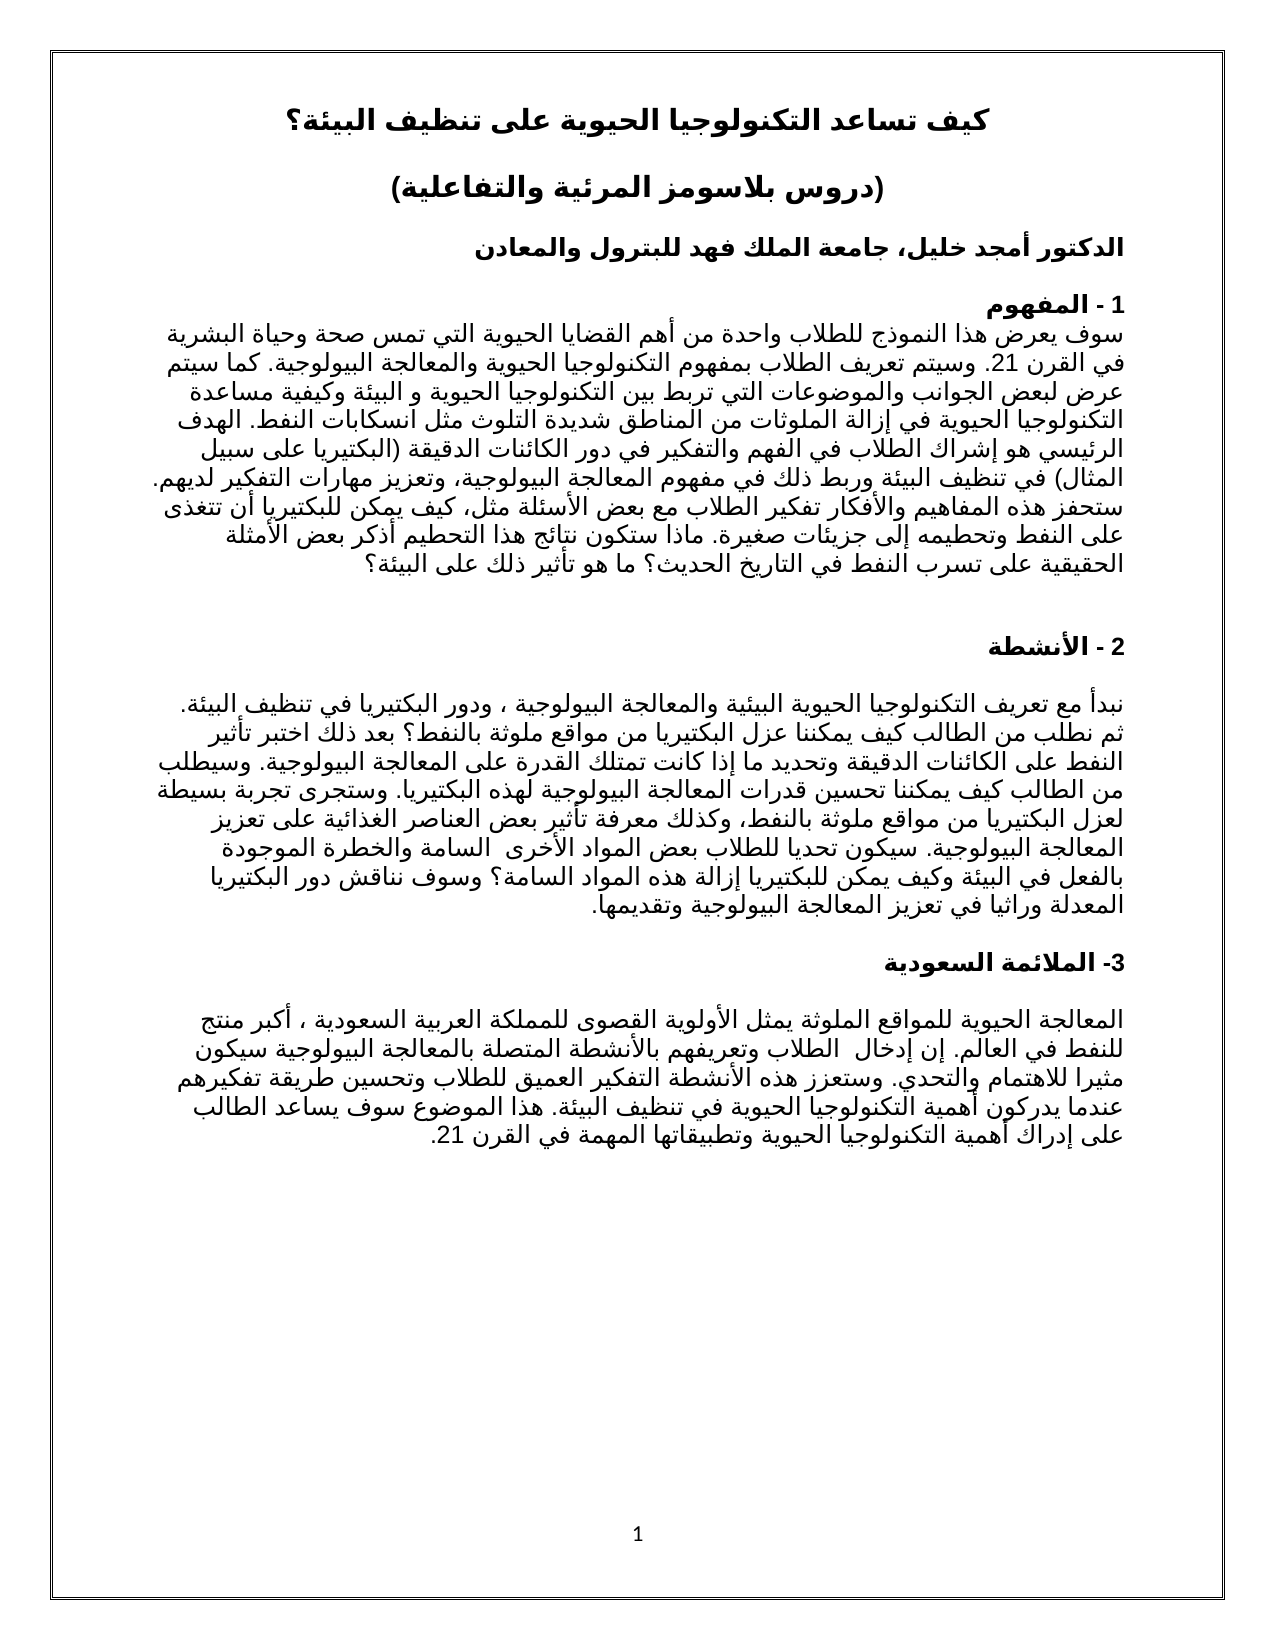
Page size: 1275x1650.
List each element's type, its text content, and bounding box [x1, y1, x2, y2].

text (دروس بلاسومز المرئية والتفاعلية) [150, 171, 1125, 204]
text كيف تساعد التكنولوجيا الحيوية على تنظيف البيئة؟ [150, 103, 1125, 137]
text 3- الملائمة السعودية المعالجة الحيوية للمواقع الملوثة يمثل الأولوية القصوى للمملكة العربية السعودية ، أكبر منتج للنفط في العالم. إن إدخال الطلاب وتعريفهم بالأنشطة المتصلة بالمعالجة البيولوجية سيكون مثيرا للاهتمام والتحدي. وستعزز هذه الأنشطة التفكير العميق للطلاب وتحسين طريقة تفكيرهم عندما يدركون أهمية التكنولوجيا الحيوية في تنظيف البيئة. هذا الموضوع سوف يساعد الطالب على إدراك أهمية التكنولوجيا الحيوية وتطبيقاتها المهمة في القرن 21. [150, 948, 1125, 1149]
text 2 - الأنشطة نبدأ مع تعريف التكنولوجيا الحيوية البيئية والمعالجة البيولوجية ، ودور البكتيريا في تنظيف البيئة. ثم نطلب من الطالب كيف يمكننا عزل البكتيريا من مواقع ملوثة بالنفط؟ بعد ذلك اختبر تأثير النفط على الكائنات الدقيقة وتحديد ما إذا كانت تمتلك القدرة على المعالجة البيولوجية. وسيطلب من الطالب كيف يمكننا تحسين قدرات المعالجة البيولوجية لهذه البكتيريا. وستجرى تجربة بسيطة لعزل البكتيريا من مواقع ملوثة بالنفط، وكذلك معرفة تأثير بعض العناصر الغذائية على تعزيز المعالجة البيولوجية. سيكون تحديا للطلاب بعض المواد الأخرى السامة والخطرة الموجودة بالفعل في البيئة وكيف يمكن للبكتيريا إزالة هذه المواد السامة؟ وسوف نناقش دور البكتيريا المعدلة وراثيا في تعزيز المعالجة البيولوجية وتقديمها. [150, 632, 1125, 919]
text الدكتور أمجد خليل، جامعة الملك فهد للبترول والمعادن 1 - المفهوم سوف يعرض هذا النموذج للطلاب واحدة من أهم القضايا الحيوية التي تمس صحة وحياة البشرية في القرن 21. وسيتم تعريف الطلاب بمفهوم التكنولوجيا الحيوية والمعالجة البيولوجية. كما سيتم عرض لبعض الجوانب والموضوعات التي تربط بين التكنولوجيا الحيوية و البيئة وكيفية مساعدة التكنولوجيا الحيوية في إزالة الملوثات من المناطق شديدة التلوث مثل انسكابات النفط. الهدف الرئيسي هو إشراك الطلاب في الفهم والتفكير في دور الكائنات الدقيقة (البكتيريا على سبيل المثال) في تنظيف البيئة وربط ذلك في مفهوم المعالجة البيولوجية، وتعزيز مهارات التفكير لديهم. ستحفز هذه المفاهيم والأفكار تفكير الطلاب مع بعض الأسئلة مثل، كيف يمكن للبكتيريا أن تتغذى على النفط وتحطيمه إلى جزيئات صغيرة. ماذا ستكون نتائج هذا التحطيم أذكر بعض الأمثلة الحقيقية على تسرب النفط في التاريخ الحديث؟ ما هو تأثير ذلك على البيئة؟ [150, 204, 1125, 578]
